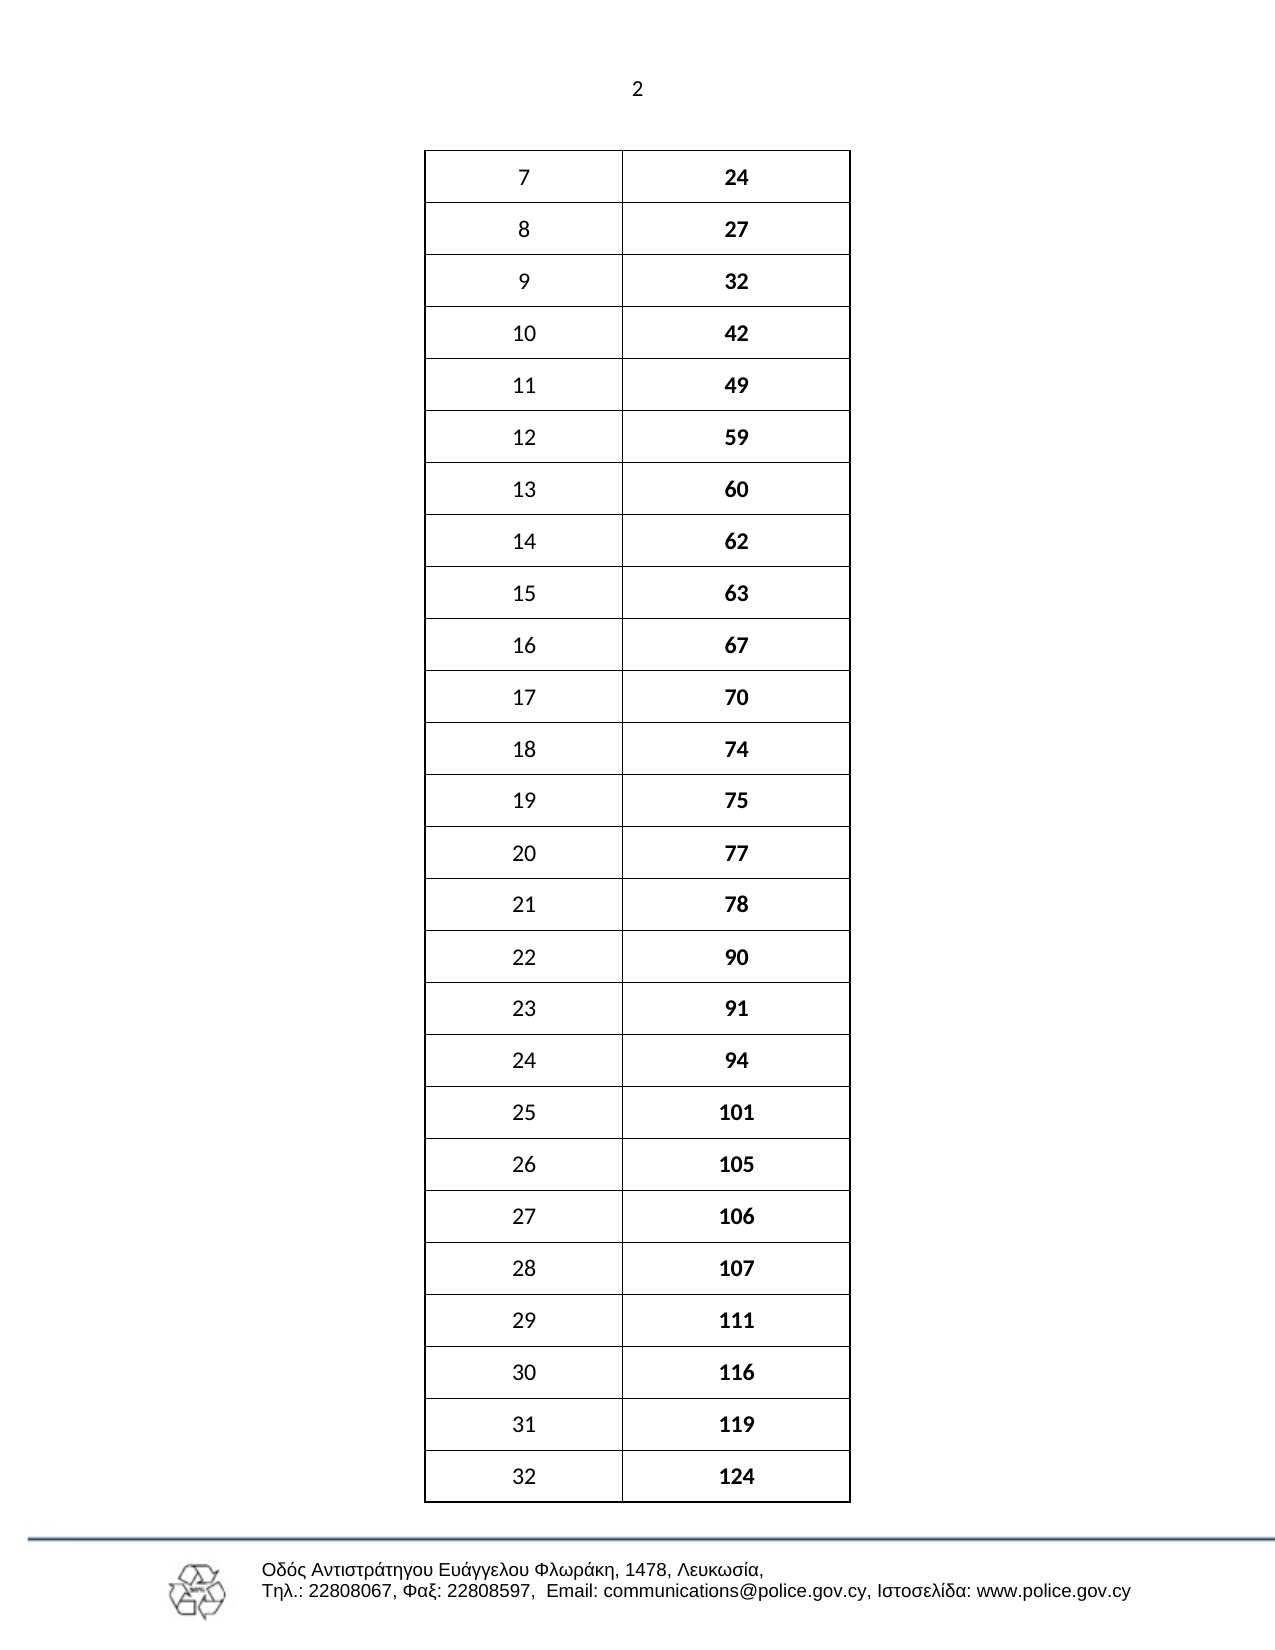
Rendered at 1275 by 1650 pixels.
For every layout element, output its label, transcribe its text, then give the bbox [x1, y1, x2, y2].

table_cell 8 [426, 203, 622, 254]
table_cell 14 [426, 515, 622, 566]
table_cell 21 [426, 879, 622, 930]
table_cell 9 [426, 255, 622, 306]
table_cell 11 [426, 359, 622, 410]
table_cell 63 [623, 567, 849, 618]
table_cell 22 [426, 931, 622, 982]
table_cell 12 [426, 411, 622, 462]
table_cell 75 [623, 775, 849, 826]
table_cell 7 [426, 151, 622, 202]
table_cell 105 [623, 1139, 849, 1189]
table_cell 30 [426, 1347, 622, 1397]
table_cell 24 [426, 1035, 622, 1086]
table_cell 78 [623, 879, 849, 930]
table_cell 90 [623, 931, 849, 982]
table_cell 74 [623, 723, 849, 774]
table_cell 17 [426, 671, 622, 722]
table_cell 28 [426, 1243, 622, 1293]
table_cell 106 [623, 1191, 849, 1242]
table_cell 25 [426, 1087, 622, 1138]
table_cell 26 [426, 1139, 622, 1189]
table_cell 67 [623, 619, 849, 670]
table_cell 32 [426, 1451, 622, 1501]
table_cell 107 [623, 1243, 849, 1293]
table_cell 111 [623, 1295, 849, 1346]
table_cell 29 [426, 1295, 622, 1346]
table_cell 59 [623, 411, 849, 462]
table_cell 19 [426, 775, 622, 826]
table_cell 15 [426, 567, 622, 618]
table_cell 119 [623, 1399, 849, 1449]
table_cell 31 [426, 1399, 622, 1449]
table_cell 18 [426, 723, 622, 774]
table_cell 42 [623, 307, 849, 358]
table_cell 27 [426, 1191, 622, 1242]
table_cell 23 [426, 983, 622, 1034]
table_cell 62 [623, 515, 849, 566]
table_cell 91 [623, 983, 849, 1034]
picture [25, 1521, 1275, 1628]
table_cell 116 [623, 1347, 849, 1397]
table_cell 13 [426, 463, 622, 514]
table_cell 32 [623, 255, 849, 306]
table_cell 60 [623, 463, 849, 514]
table_cell 24 [623, 151, 849, 202]
table_cell 16 [426, 619, 622, 670]
table_cell 77 [623, 827, 849, 878]
table_cell 49 [623, 359, 849, 410]
table_cell 10 [426, 307, 622, 358]
table_cell 20 [426, 827, 622, 878]
table_cell 124 [623, 1451, 849, 1501]
table_cell 101 [623, 1087, 849, 1138]
table_cell 70 [623, 671, 849, 722]
table_cell 27 [623, 203, 849, 254]
table_cell 94 [623, 1035, 849, 1086]
